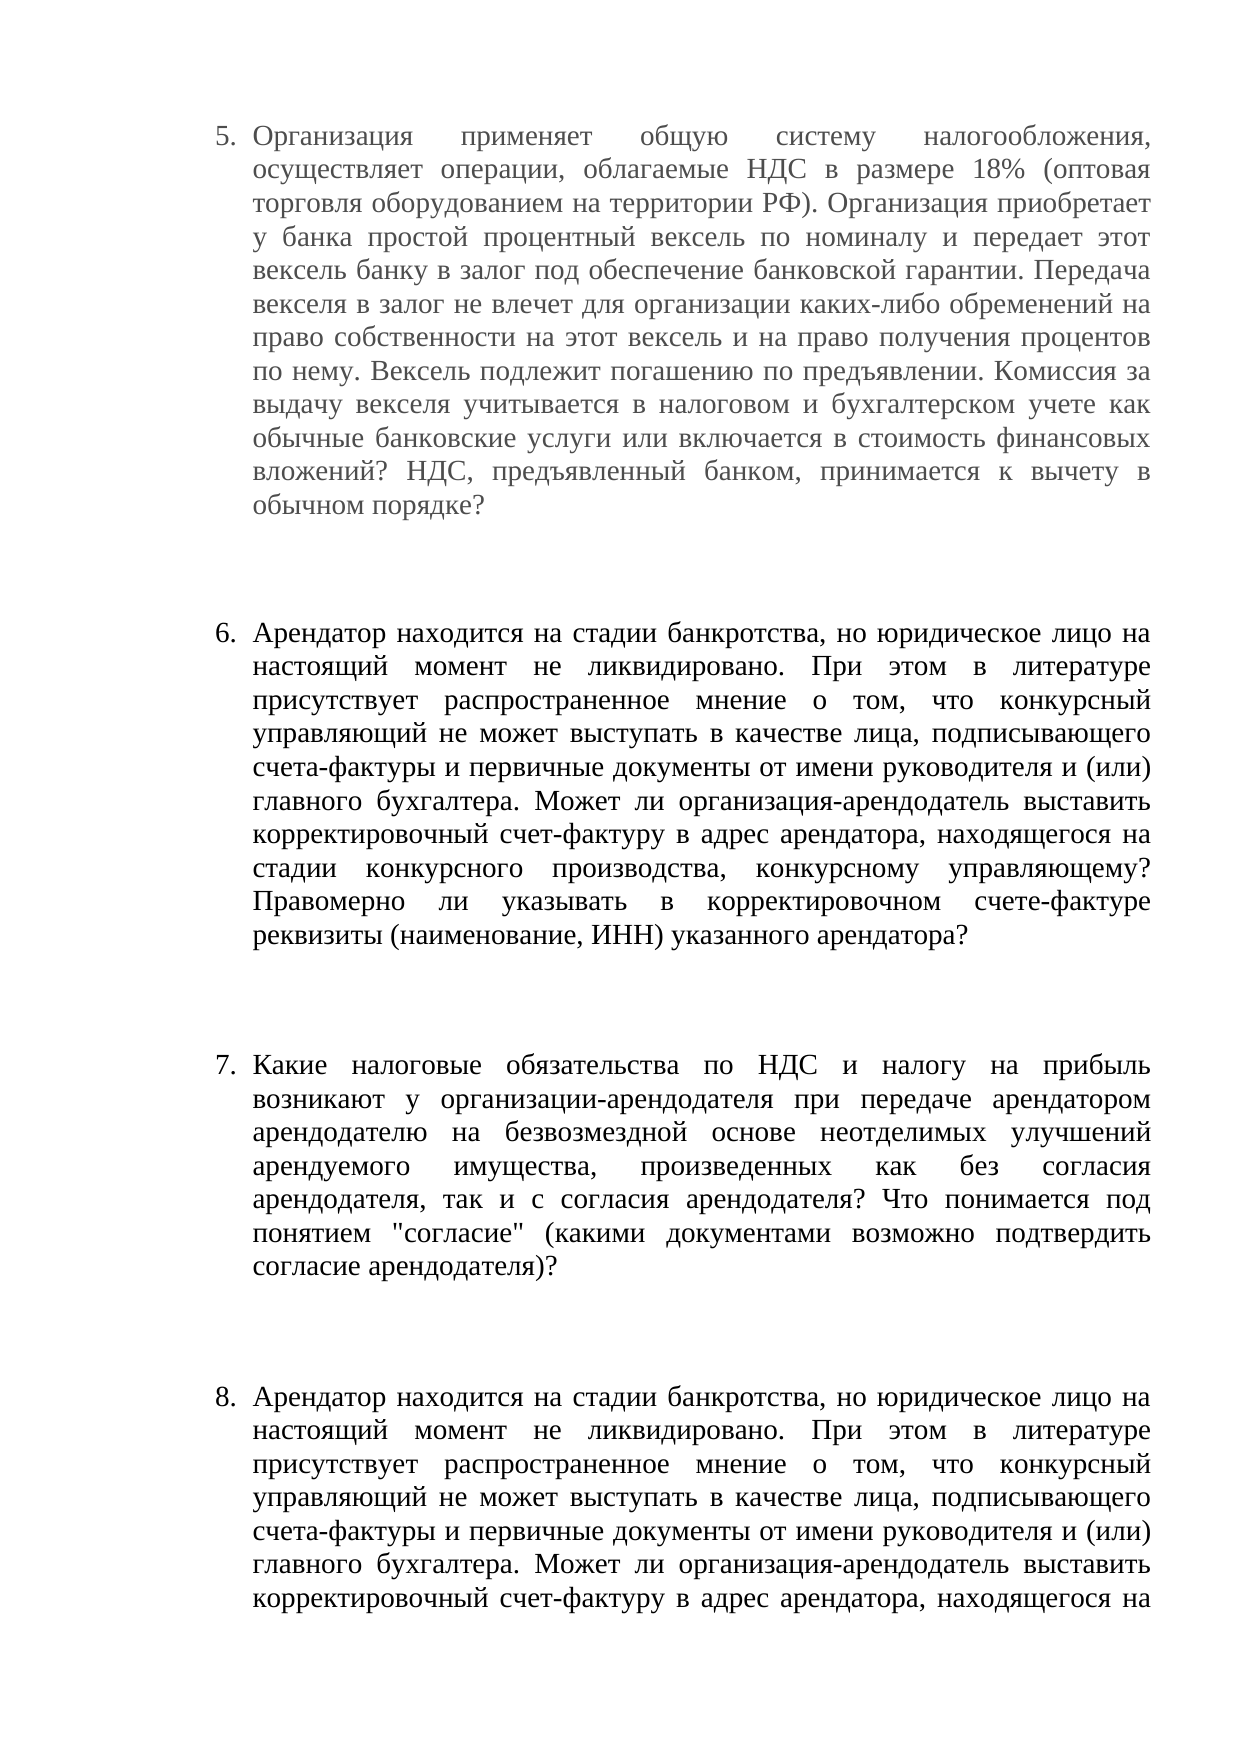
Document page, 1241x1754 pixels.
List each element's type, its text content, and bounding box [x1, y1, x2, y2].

subtitle Организация применяет общую систему налогообложения, осуществляет операции, облагаемые НДС в размере 18% (оптовая торговля оборудованием на территории РФ). Организация приобретает у банка простой процентный вексель по номиналу и передает этот вексель банку в залог под обеспечение банковской гарантии. Передача векселя в залог не влечет для организации каких-либо обременений на право собственности на этот вексель и на право получения процентов по нему. Вексель подлежит погашению по предъявлении. Комиссия за выдачу векселя учитывается в налоговом и бухгалтерском учете как обычные банковские услуги или включается в стоимость финансовых вложений? НДС, предъявленный банком, принимается к вычету в обычном порядке? [215, 118, 1152, 521]
subtitle Какие налоговые обязательства по НДС и налогу на прибыль возникают у организации-арендодателя при передаче арендатором арендодателю на безвозмездной основе неотделимых улучшений арендуемого имущества, произведенных как без согласия арендодателя, так и с согласия арендодателя? Что понимается под понятием "согласие" (какими документами возможно подтвердить согласие арендодателя)? [215, 1047, 1152, 1282]
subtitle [215, 1379, 1152, 1614]
